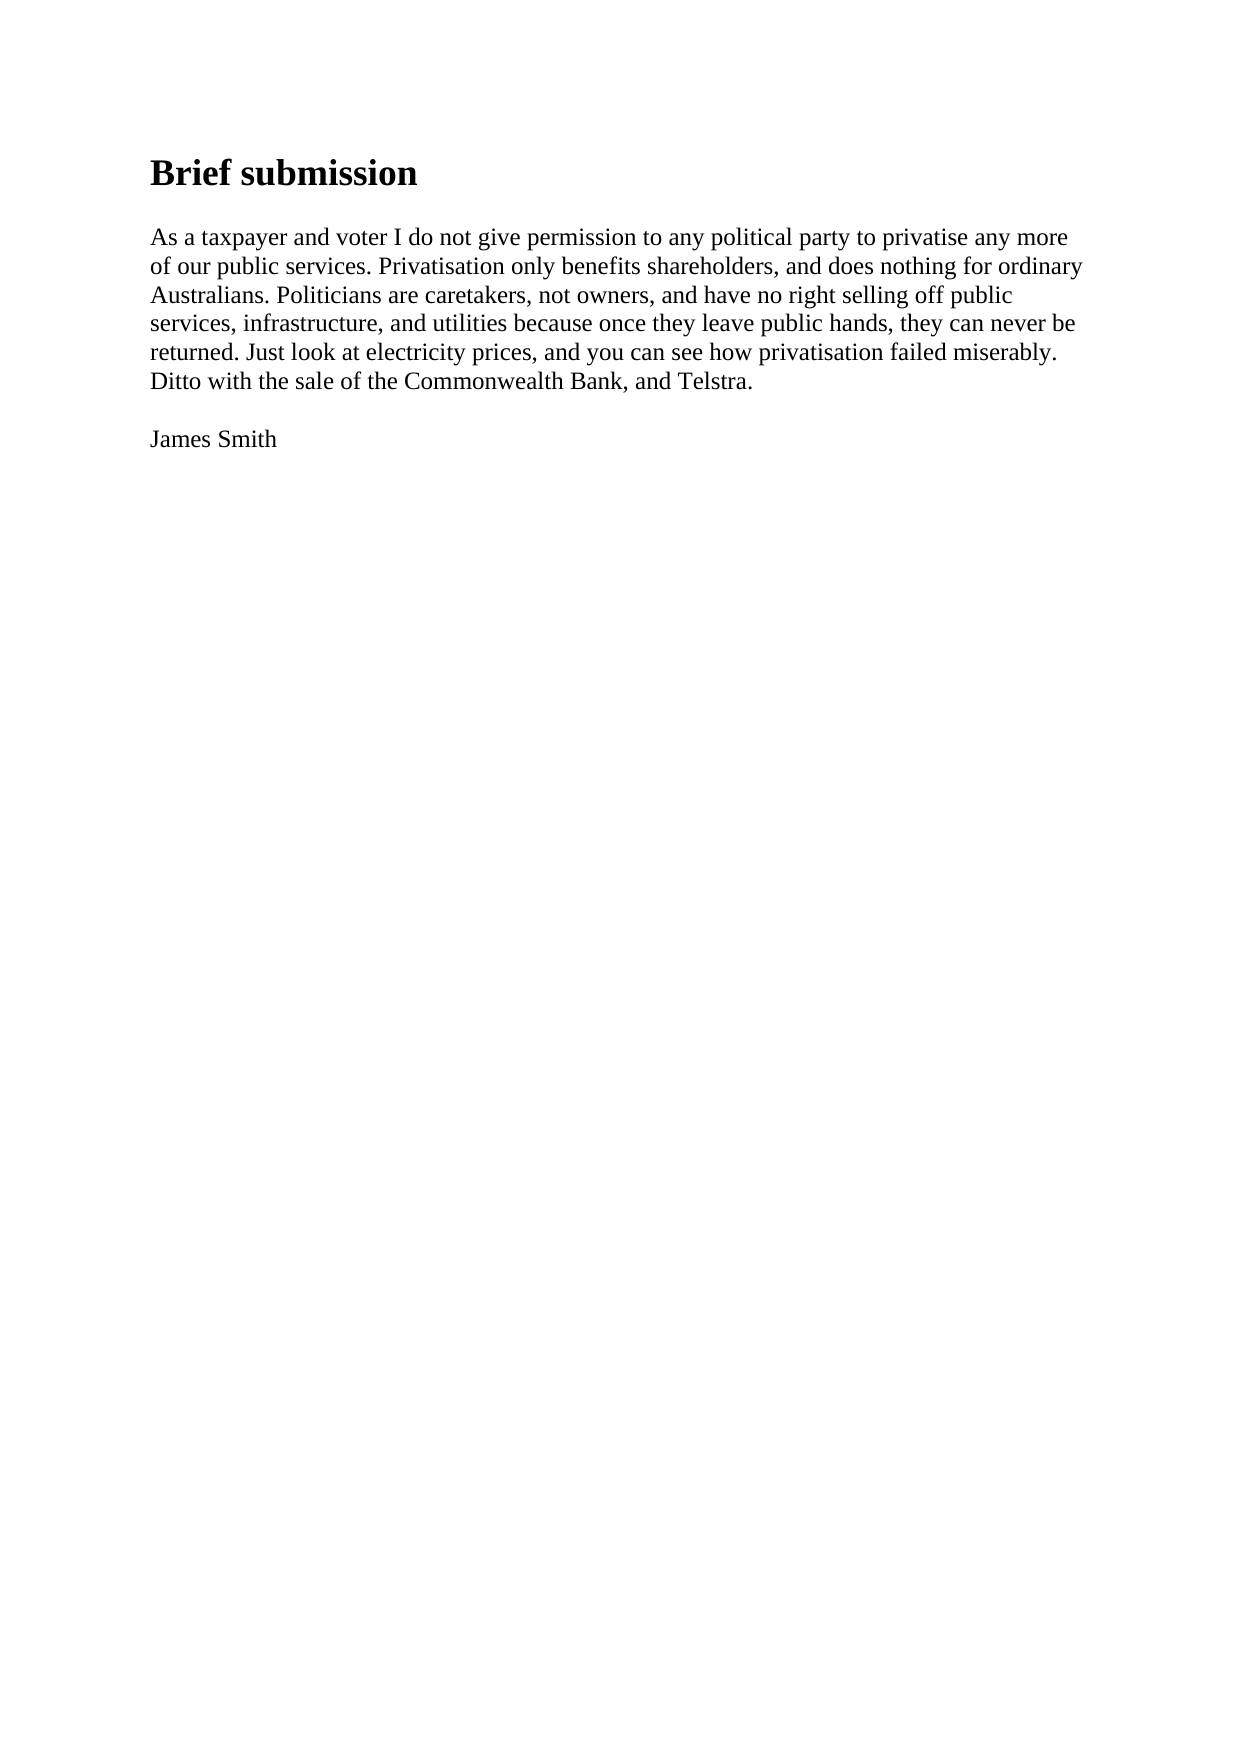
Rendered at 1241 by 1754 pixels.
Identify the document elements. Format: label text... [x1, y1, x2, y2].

subtitle Brief submission [150, 150, 1090, 193]
text James Smith [150, 424, 1090, 453]
text As a taxpayer and voter I do not give permission to any political party to privatise any more of our public services. Privatisation only benefits shareholders, and does nothing for ordinary Australians. Politicians are caretakers, not owners, and have no right selling off public services, infrastructure, and utilities because once they leave public hands, they can never be returned. Just look at electricity prices, and you can see how privatisation failed miserably. Ditto with the sale of the Commonwealth Bank, and Telstra. [150, 222, 1090, 395]
